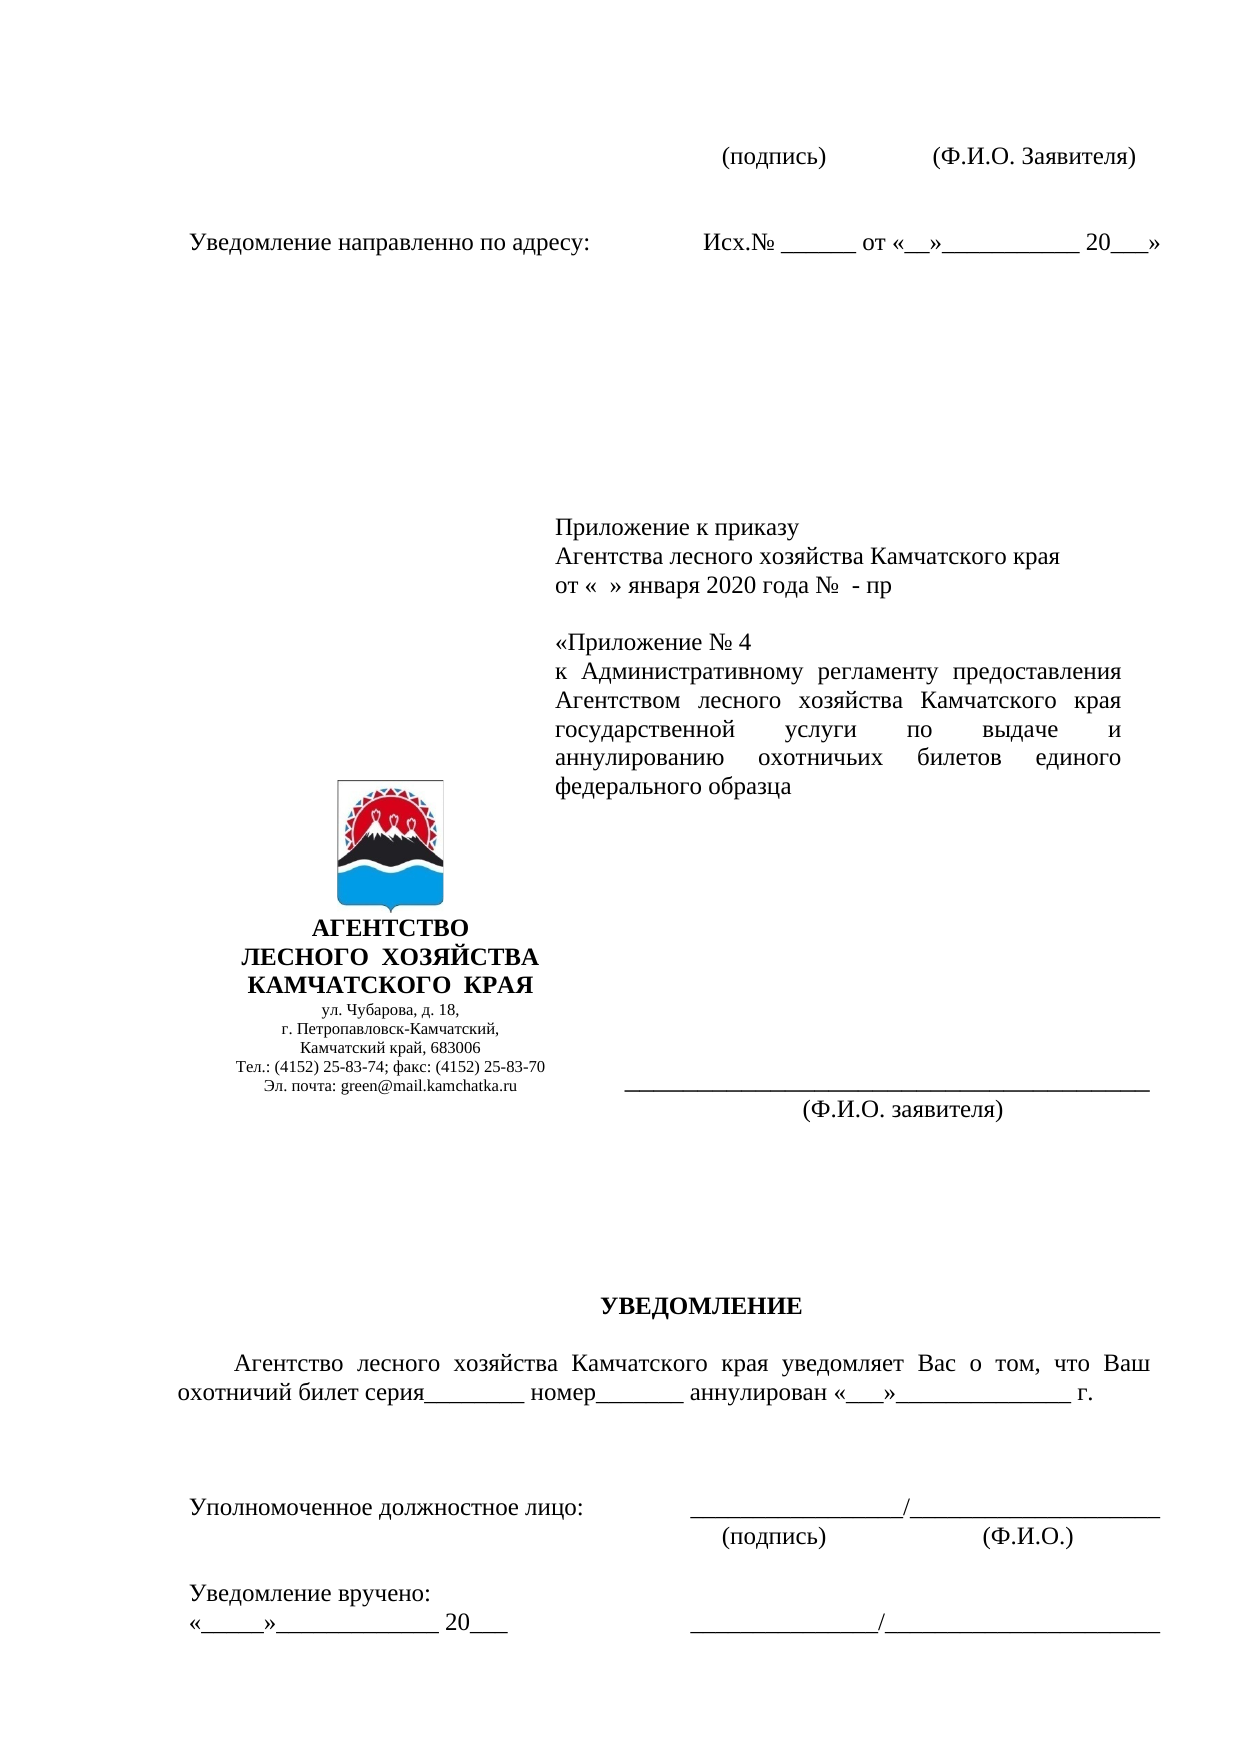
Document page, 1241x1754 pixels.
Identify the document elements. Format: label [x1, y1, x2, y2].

picture [337, 780, 444, 913]
table_header [177, 141, 1152, 1636]
table_header [1154, 141, 1181, 1636]
